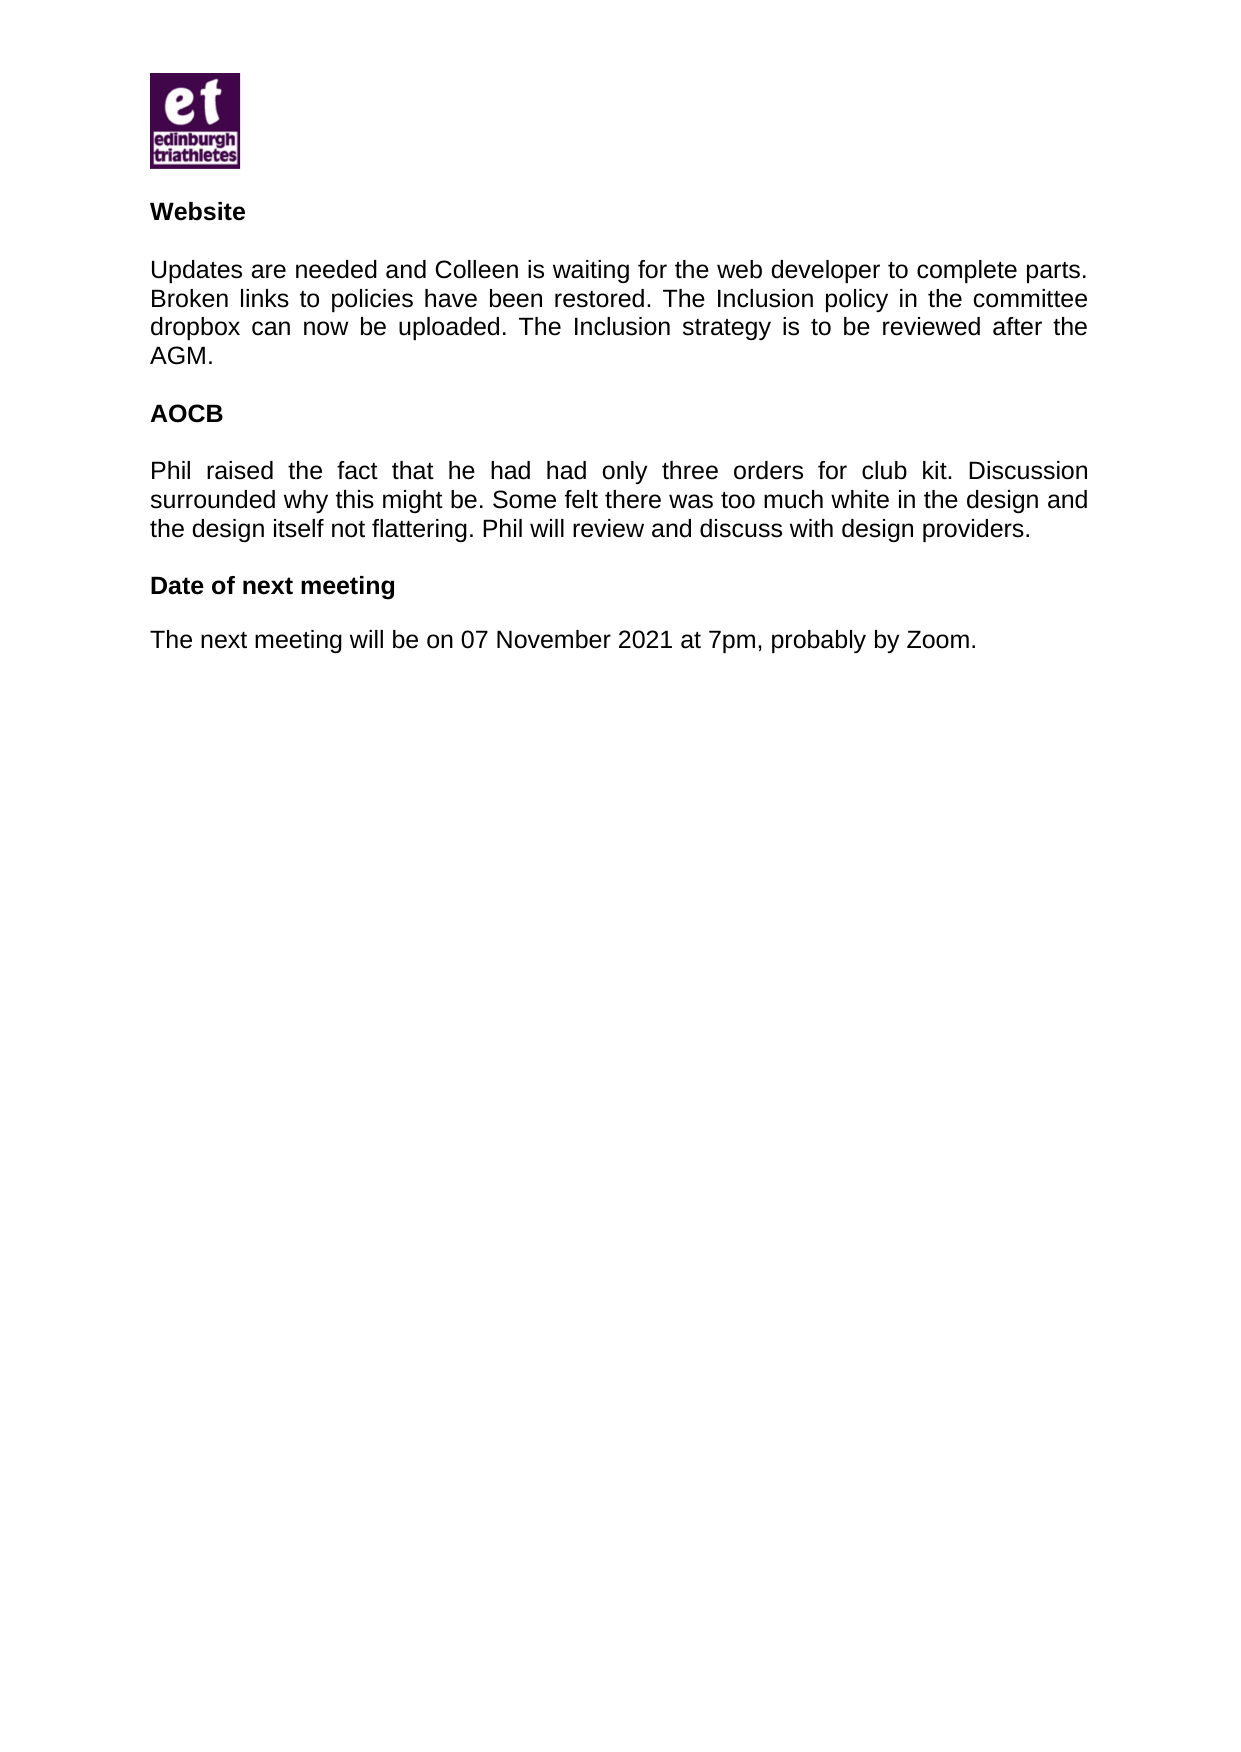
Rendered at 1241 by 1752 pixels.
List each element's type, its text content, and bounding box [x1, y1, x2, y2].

text Website [150, 197, 1090, 226]
text AOCB [150, 398, 1090, 427]
text Updates are needed and Colleen is waiting for the web developer to complete parts. Broken links to policies have been restored. The Inclusion policy in the committee dropbox can now be uploaded. The Inclusion strategy is to be reviewed after the AGM. [150, 255, 1090, 370]
picture [150, 73, 241, 169]
subtitle The next meeting will be on 07 November 2021 at 7pm, probably by Zoom. [150, 625, 1090, 653]
text Phil raised the fact that he had had only three orders for club kit. Discussion surrounded why this might be. Some felt there was too much white in the design and the design itself not flattering. Phil will review and discuss with design providers. [150, 456, 1090, 542]
subtitle Date of next meeting [150, 571, 1090, 600]
